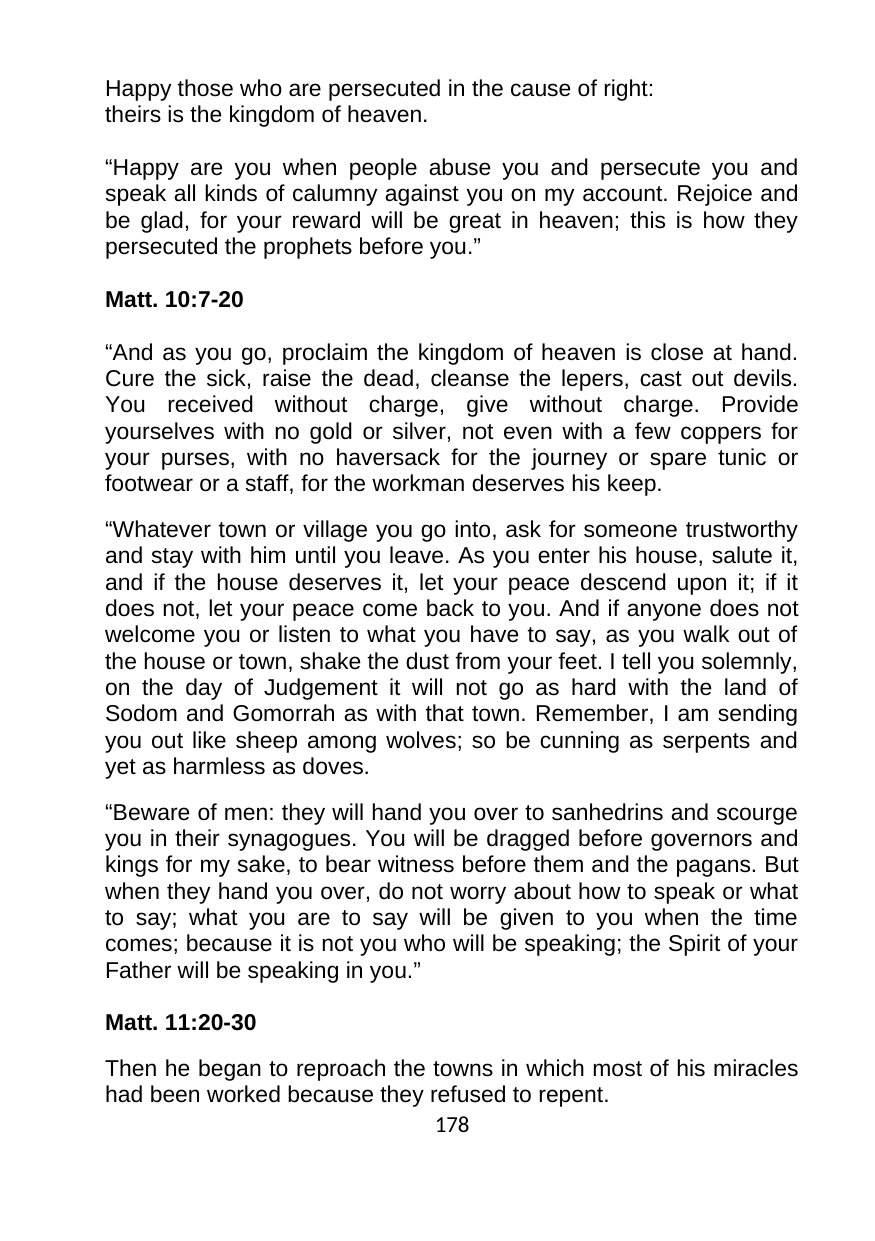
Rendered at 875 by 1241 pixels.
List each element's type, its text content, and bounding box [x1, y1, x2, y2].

text “Beware of men: they will hand you over to sanhedrins and scourge you in their synagogues. You will be dragged before governors and kings for my sake, to bear witness before them and the pagans. But when they hand you over, do not worry about how to speak or what to say; what you are to say will be given to you when the time comes; because it is not you who will be speaking; the Spirit of your Father will be speaking in you.” [105, 798, 799, 983]
text theirs is the kingdom of heaven. [105, 101, 799, 128]
text “Happy are you when people abuse you and persecute you and speak all kinds of calumny against you on my account. Rejoice and be glad, for your reward will be great in heaven; this is how they persecuted the prophets before you.” [105, 154, 799, 259]
text Matt. 11:20-30 [105, 1009, 799, 1036]
text “Whatever town or village you go into, ask for someone trustworthy and stay with him until you leave. As you enter his house, salute it, and if the house deserves it, let your peace descend upon it; if it does not, let your peace come back to you. And if anyone does not welcome you or listen to what you have to say, as you walk out of the house or town, shake the dust from your feet. I tell you solemnly, on the day of Judgement it will not go as hard with the land of Sodom and Gomorrah as with that town. Remember, I am sending you out like sheep among wolves; so be cunning as serpents and yet as harmless as doves. [105, 516, 799, 779]
text Then he began to reproach the towns in which most of his miracles had been worked because they refused to repent. [105, 1055, 799, 1108]
text “And as you go, proclaim the kingdom of heaven is close at hand. Cure the sick, raise the dead, cleanse the lepers, cast out devils. You received without charge, give without charge. Provide yourselves with no gold or silver, not even with a few coppers for your purses, with no haversack for the journey or spare tunic or footwear or a staff, for the workman deserves his keep. [105, 338, 799, 497]
text Happy those who are persecuted in the cause of right: [105, 75, 799, 101]
text Matt. 10:7-20 [105, 286, 799, 312]
